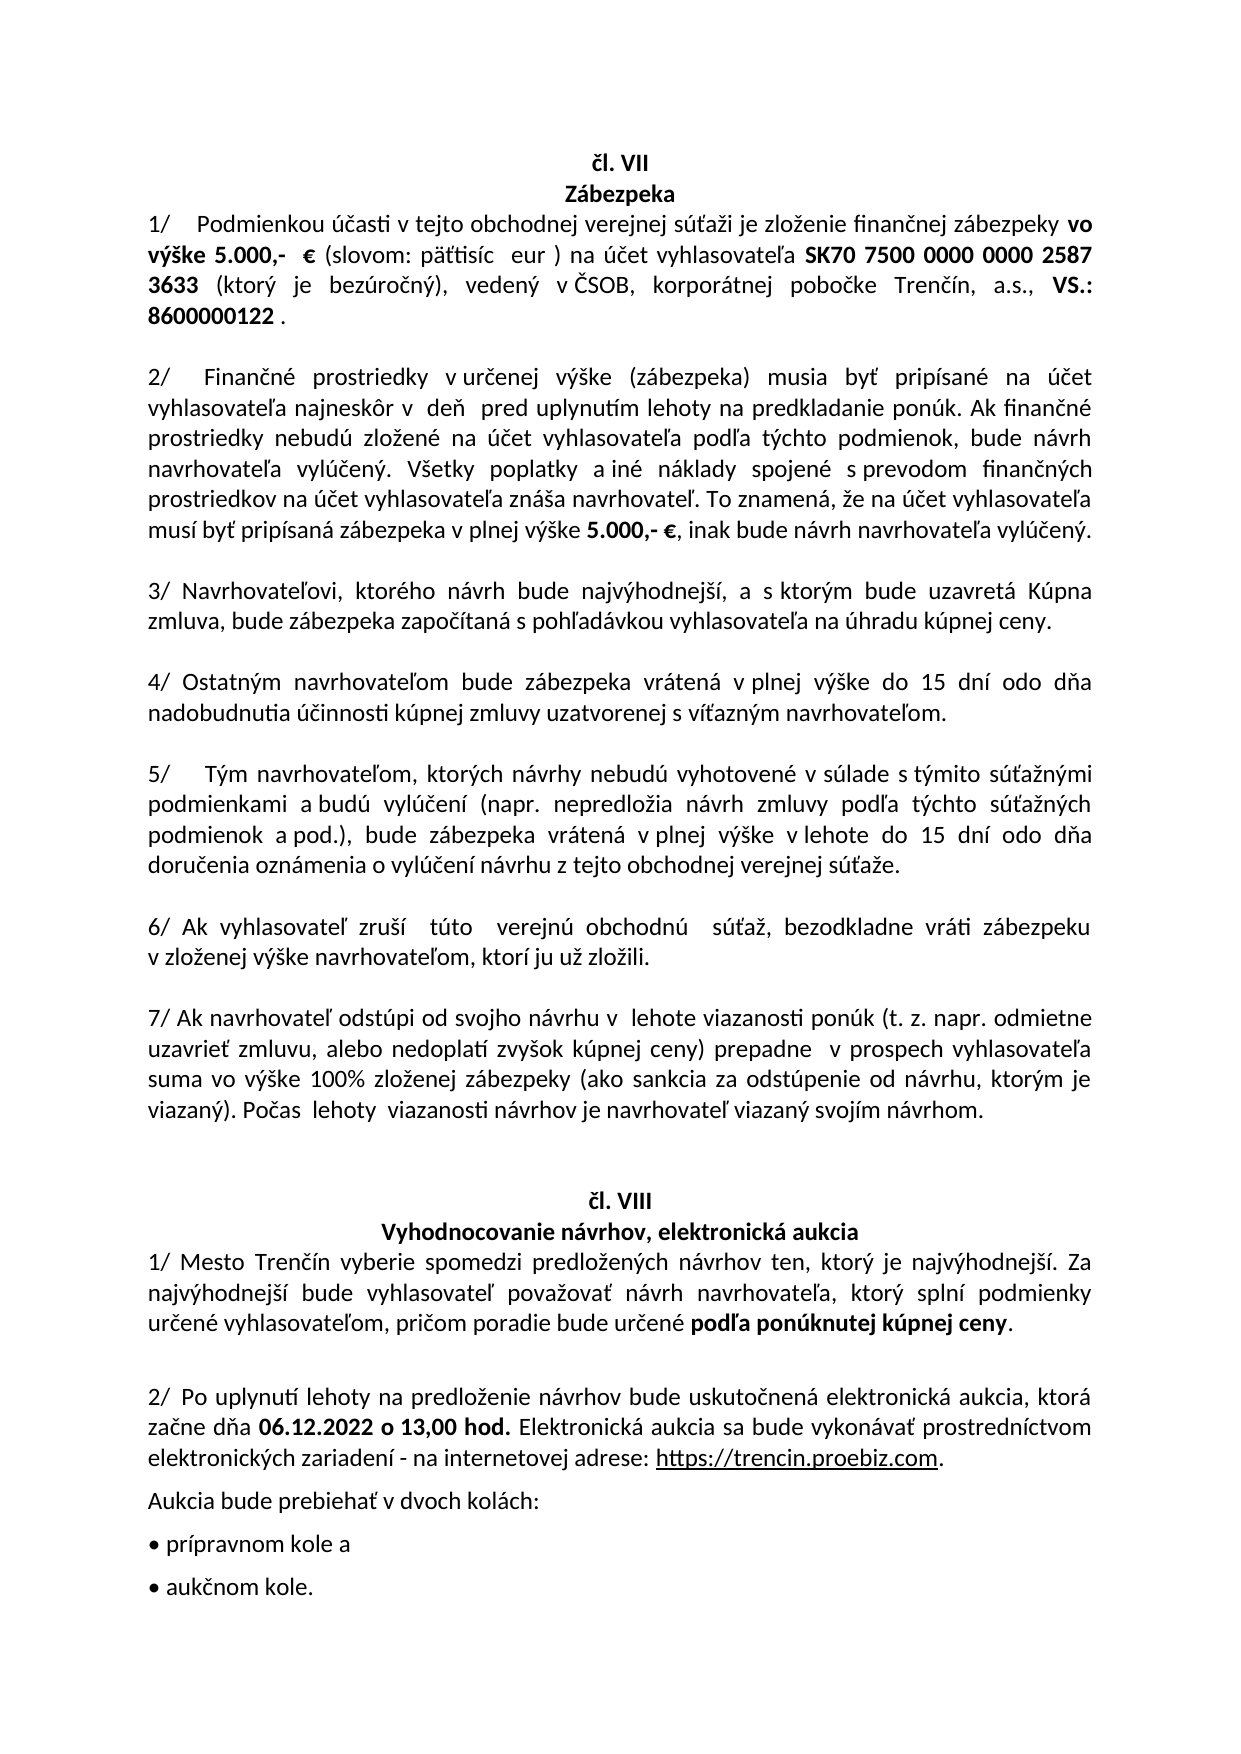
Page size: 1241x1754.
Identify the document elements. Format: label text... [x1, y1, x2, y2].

text 4/ Ostatným navrhovateľom bude zábezpeka vrátená v plnej výške do 15 dní odo dňa nadobudnutia účinnosti kúpnej zmluvy uzatvorenej s víťazným navrhovateľom. [148, 666, 1093, 727]
text Vyhodnocovanie návrhov, elektronická aukcia [148, 1216, 1093, 1246]
text Aukcia bude prebiehať v dvoch kolách: [148, 1485, 1093, 1516]
text 1/ Podmienkou účasti v tejto obchodnej verejnej súťaži je zloženie finančnej zábezpeky vo výške 5.000,- € (slovom: päťtisíc eur ) na účet vyhlasovateľa SK70 7500 0000 0000 2587 3633 (ktorý je bezúročný), vedený v ČSOB, korporátnej pobočke Trenčín, a.s., VS.: 8600000122 . [148, 209, 1093, 331]
text 3/ Navrhovateľovi, ktorého návrh bude najvýhodnejší, a s ktorým bude uzavretá Kúpna zmluva, bude zábezpeka započítaná s pohľadávkou vyhlasovateľa na úhradu kúpnej ceny. [148, 575, 1093, 636]
text • aukčnom kole. [148, 1571, 1093, 1602]
text 5/ Tým navrhovateľom, ktorých návrhy nebudú vyhotovené v súlade s týmito súťažnými podmienkami a budú vylúčení (napr. nepredložia návrh zmluvy podľa týchto súťažných podmienok a pod.), bude zábezpeka vrátená v plnej výške v lehote do 15 dní odo dňa doručenia oznámenia o vylúčení návrhu z tejto obchodnej verejnej súťaže. [148, 758, 1093, 880]
text • prípravnom kole a [148, 1528, 1093, 1558]
text 2/ Po uplynutí lehoty na predloženie návrhov bude uskutočnená elektronická aukcia, ktorá začne dňa 06.12.2022 o 13,00 hod. Elektronická aukcia sa bude vykonávať prostredníctvom elektronických zariadení - na internetovej adrese: https://trencin.proebiz.com. [148, 1381, 1093, 1472]
text 2/ Finančné prostriedky v určenej výške (zábezpeka) musia byť pripísané na účet vyhlasovateľa najneskôr v deň pred uplynutím lehoty na predkladanie ponúk. Ak finančné prostriedky nebudú zložené na účet vyhlasovateľa podľa týchto podmienok, bude návrh navrhovateľa vylúčený. Všetky poplatky a iné náklady spojené s prevodom finančných prostriedkov na účet vyhlasovateľa znáša navrhovateľ. To znamená, že na účet vyhlasovateľa musí byť pripísaná zábezpeka v plnej výške 5.000,- €, inak bude návrh navrhovateľa vylúčený. [148, 361, 1093, 544]
text 1/ Mesto Trenčín vyberie spomedzi predložených návrhov ten, ktorý je najvýhodnejší. Za najvýhodnejší bude vyhlasovateľ považovať návrh navrhovateľa, ktorý splní podmienky určené vyhlasovateľom, pričom poradie bude určené podľa ponúknutej kúpnej ceny. [148, 1246, 1093, 1338]
text 6/ Ak vyhlasovateľ zruší túto verejnú obchodnú súťaž, bezodkladne vráti zábezpeku v zloženej výške navrhovateľom, ktorí ju už zložili. [148, 911, 1093, 972]
text 7/ Ak navrhovateľ odstúpi od svojho návrhu v lehote viazanosti ponúk (t. z. napr. odmietne uzavrieť zmluvu, alebo nedoplatí zvyšok kúpnej ceny) prepadne v prospech vyhlasovateľa suma vo výške 100% zloženej zábezpeky (ako sankcia za odstúpenie od návrhu, ktorým je viazaný). Počas lehoty viazanosti návrhov je navrhovateľ viazaný svojím návrhom. [148, 1002, 1093, 1124]
text Zábezpeka [148, 178, 1093, 209]
text čl. VIII [148, 1185, 1093, 1216]
text čl. VII [148, 148, 1093, 178]
